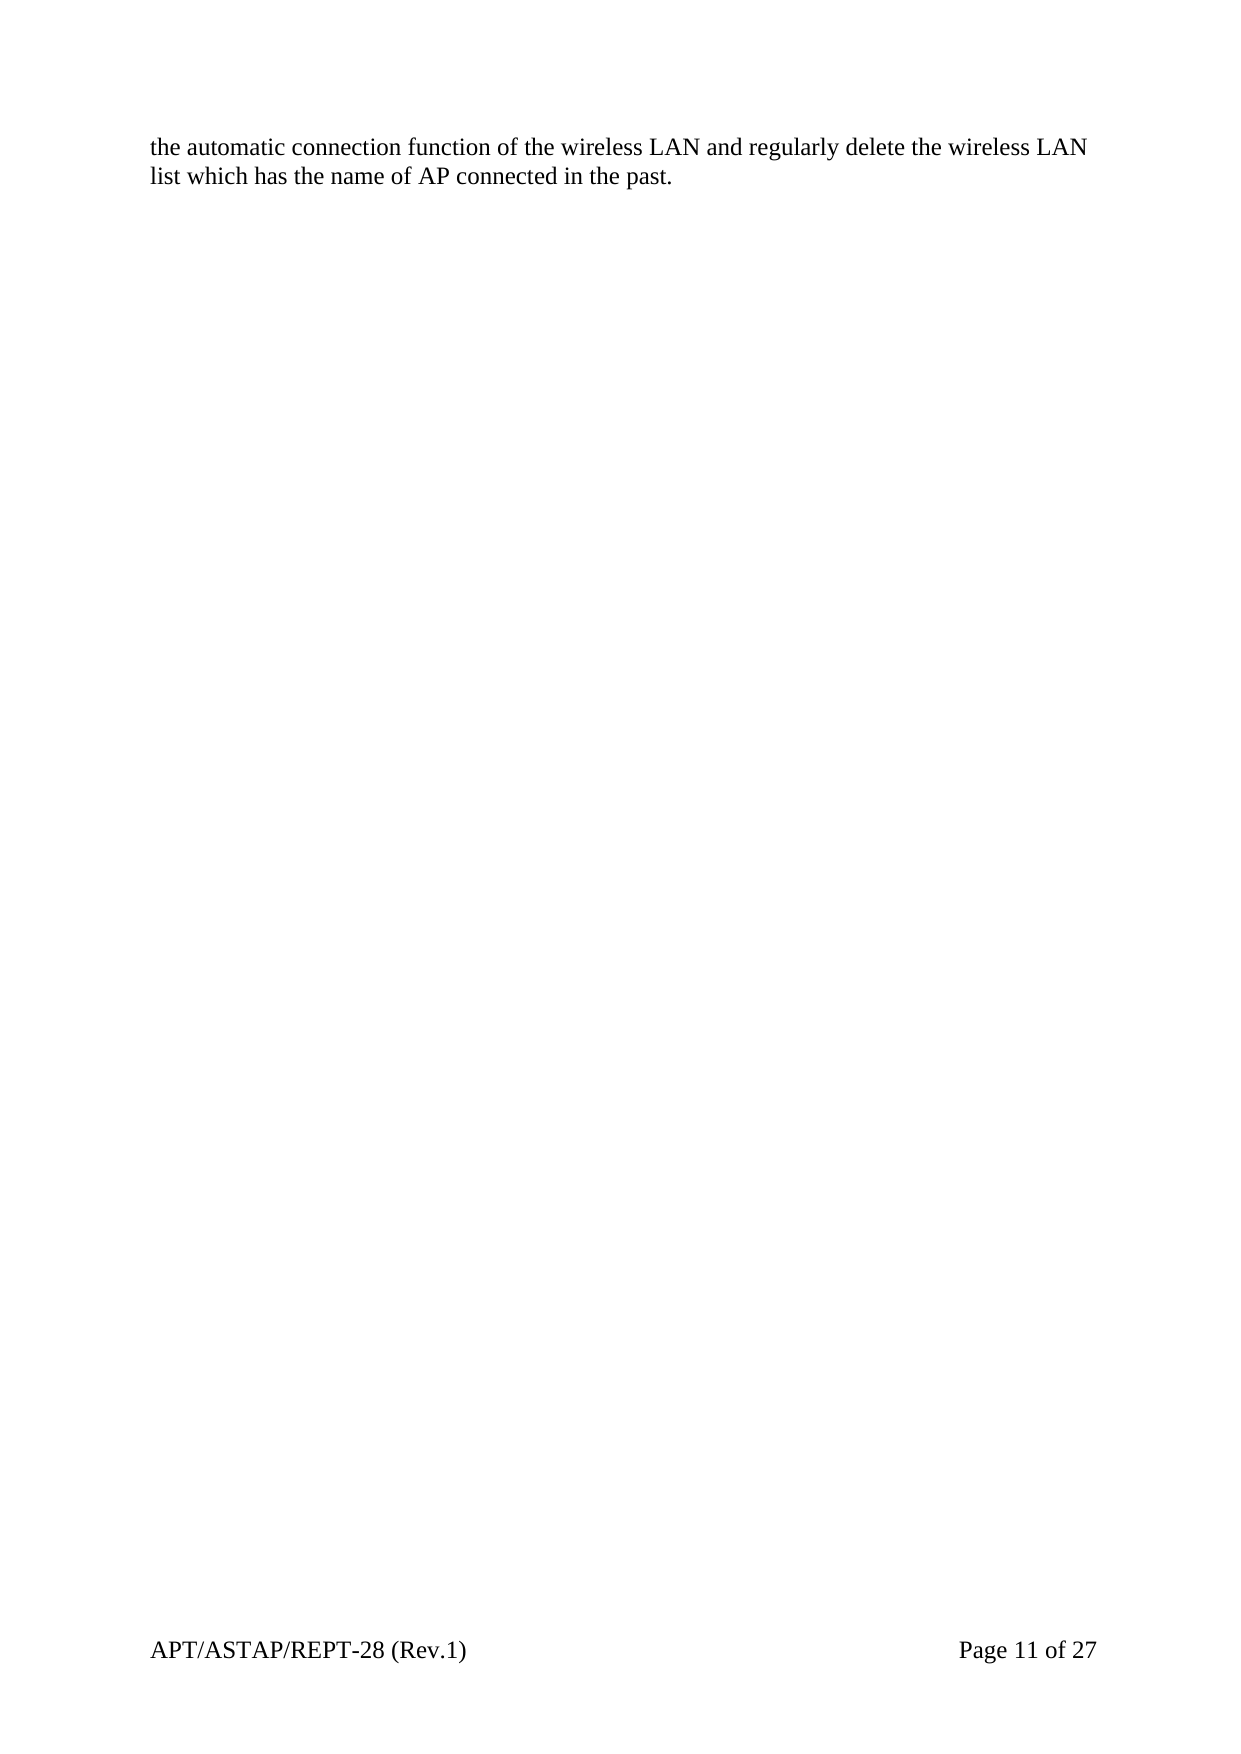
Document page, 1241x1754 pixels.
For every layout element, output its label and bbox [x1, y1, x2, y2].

text [150, 132, 1105, 190]
